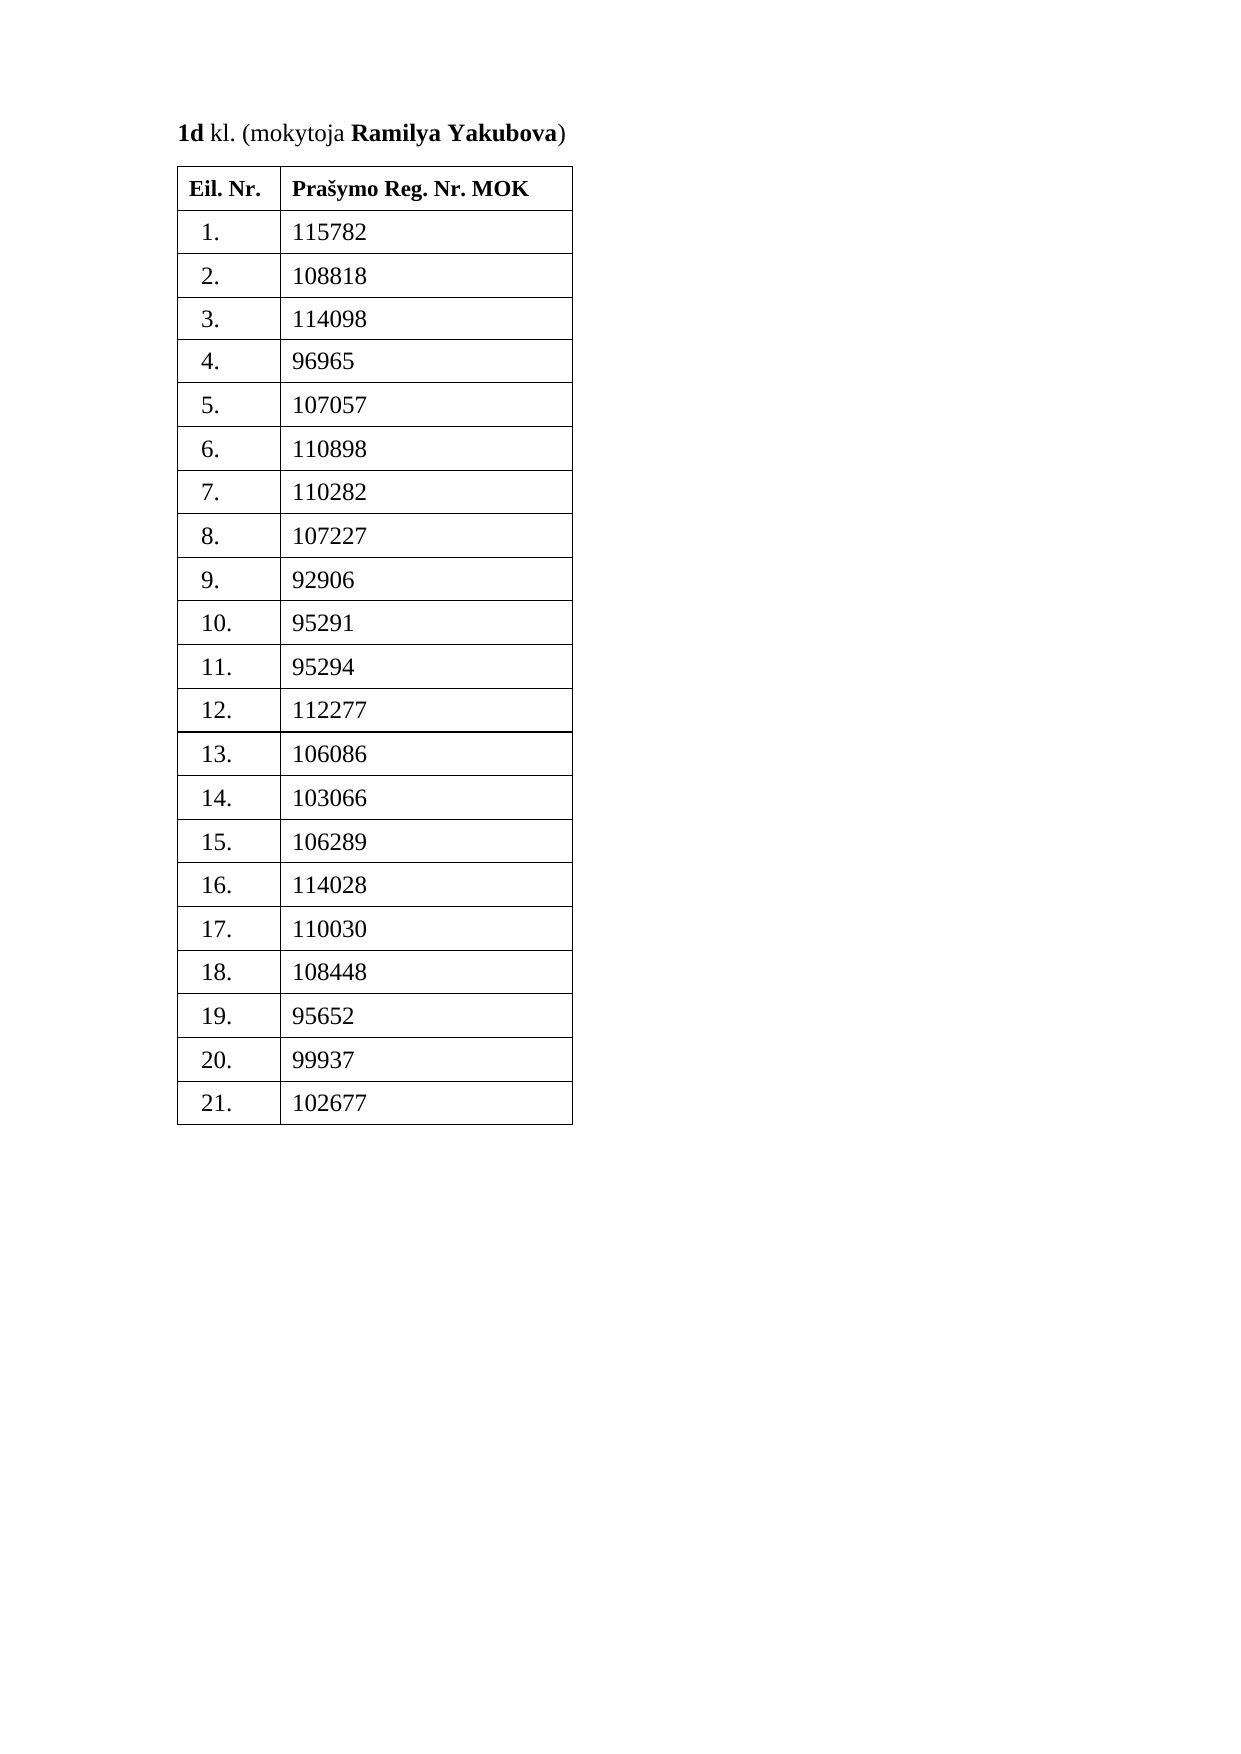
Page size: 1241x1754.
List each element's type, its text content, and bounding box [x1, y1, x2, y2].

table_cell [178, 1038, 280, 1081]
table_cell 112277 [281, 689, 572, 731]
table_cell 110030 [281, 907, 572, 949]
table_header Prašymo Reg. Nr. MOK [281, 167, 572, 209]
table_header Eil. Nr. [178, 167, 280, 209]
table_cell 115782 [281, 211, 572, 253]
table_cell 102677 [281, 1082, 572, 1124]
table_cell [178, 471, 280, 513]
table_cell [178, 994, 280, 1037]
table_cell [178, 298, 280, 338]
table_cell 106289 [281, 820, 572, 862]
table_cell [178, 514, 280, 557]
table_cell [178, 211, 280, 253]
table_cell 99937 [281, 1038, 572, 1081]
table_cell [178, 427, 280, 469]
table_cell [178, 733, 280, 775]
table_cell 114098 [281, 298, 572, 338]
table_cell 108818 [281, 254, 572, 297]
table_cell 108448 [281, 951, 572, 993]
text 1d kl. (mokytoja Ramilya Yakubova) [177, 118, 1181, 147]
table_cell 96965 [281, 340, 572, 382]
table_cell [178, 1082, 280, 1124]
table_cell [178, 863, 280, 906]
table_cell [178, 951, 280, 993]
table_cell 110898 [281, 427, 572, 469]
table_cell 103066 [281, 776, 572, 819]
table_cell [178, 558, 280, 600]
table_cell 95652 [281, 994, 572, 1037]
table_cell [178, 907, 280, 949]
table_cell 106086 [281, 733, 572, 775]
table_cell 107227 [281, 514, 572, 557]
table_cell [178, 601, 280, 644]
table_cell [178, 254, 280, 297]
table_cell [178, 645, 280, 688]
table_cell [178, 689, 280, 731]
table_cell 92906 [281, 558, 572, 600]
table_cell 95291 [281, 601, 572, 644]
table_cell 114028 [281, 863, 572, 906]
table_cell [178, 776, 280, 819]
table_cell [178, 383, 280, 426]
table_cell [178, 820, 280, 862]
table_cell 107057 [281, 383, 572, 426]
table_cell 95294 [281, 645, 572, 688]
table_cell 110282 [281, 471, 572, 513]
table_cell [178, 340, 280, 382]
